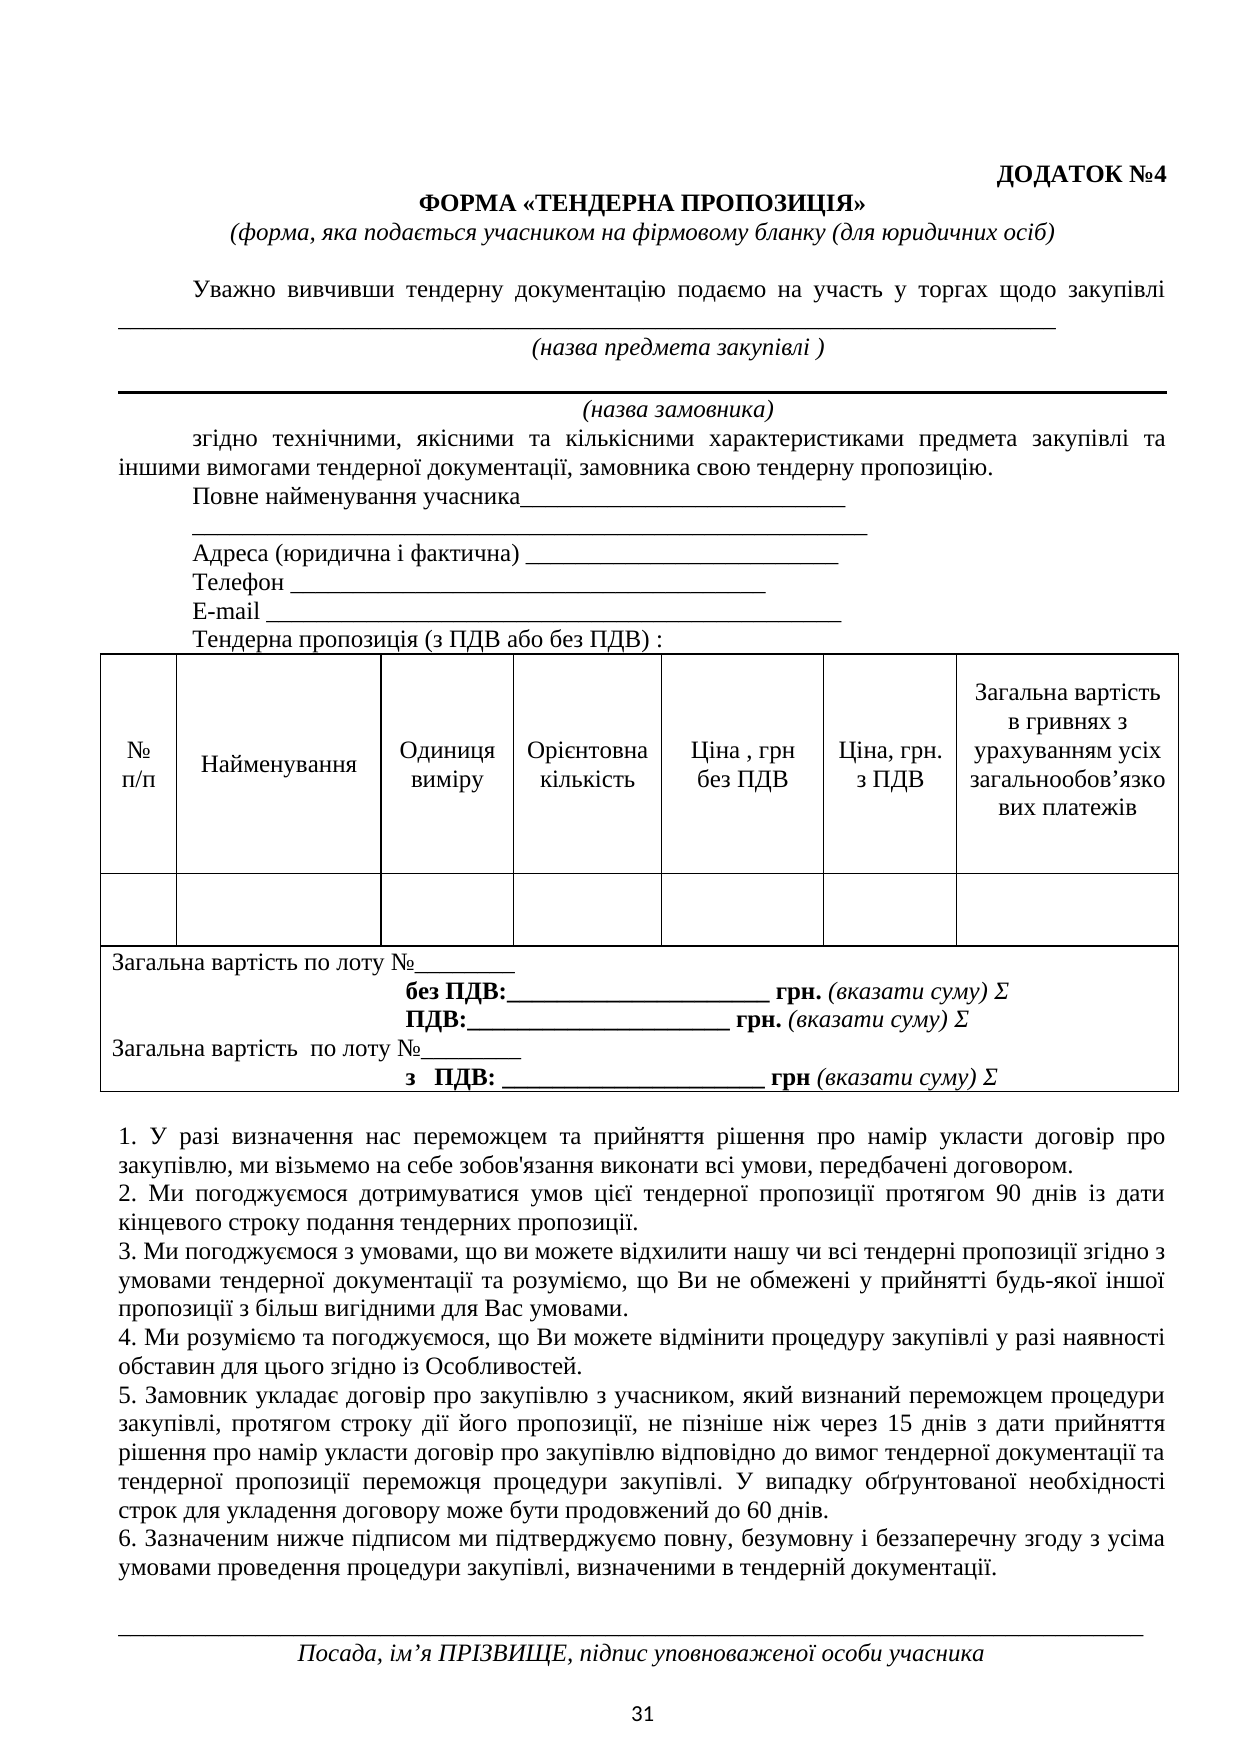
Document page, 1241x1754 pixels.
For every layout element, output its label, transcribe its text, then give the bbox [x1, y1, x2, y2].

text 5. Замовник укладає договір про закупівлю з учасником, який визнаний переможцем процедури закупівлі, протягом строку дії його пропозиції, не пізніше ніж через 15 днів з дати прийняття рішення про намір укласти договір про закупівлю відповідно до вимог тендерної документації та тендерної пропозиції переможця процедури закупівлі. У випадку обґрунтованої необхідності строк для укладення договору може бути продовжений до 60 днів. [118, 1380, 1167, 1523]
text Телефон ______________________________________ [118, 567, 1167, 596]
table_header Найменування [177, 655, 380, 872]
text 3. Ми погоджуємося з умовами, що ви можете відхилити нашу чи всі тендерні пропозиції згідно з умовами тендерної документації та розуміємо, що Ви не обмежені у прийнятті будь-якої іншої пропозиції з більш вигідними для Вас умовами. [118, 1236, 1167, 1322]
table_cell [662, 874, 823, 945]
text Посада, ім’я ПРІЗВИЩЕ, підпис уповноваженої особи учасника [118, 1638, 1167, 1667]
table_header Одиниця виміру [382, 655, 513, 872]
table_header № п/п [101, 655, 176, 872]
table_cell [957, 874, 1178, 945]
text 6. Зазначеним нижче підписом ми підтверджуємо повну, безумовну і беззаперечну згоду з усіма умовами проведення процедури закупівлі, визначеними в тендерній документації. [118, 1523, 1167, 1581]
table_header Ціна , грн без ПДВ [662, 655, 823, 872]
table_header Орієнтовна кількість [514, 655, 661, 872]
text Адреса (юридична і фактична) _________________________ [118, 538, 1167, 567]
table_cell Загальна вартість по лоту №________ без ПДВ:_____________________ грн. (вказати суму) Σ ПДВ:_____________________ грн. (вказати суму) Σ Загальна вартість по лоту №________ з ПДВ: _____________________ грн (вказати суму) Σ [101, 947, 1178, 1091]
table_cell [514, 874, 661, 945]
text Повне найменування учасника__________________________ [118, 481, 1167, 509]
text (форма, яка подається учасником на фірмовому бланку (для юридичних осіб) [118, 217, 1167, 246]
text __________________________________________________________________________________ [118, 1610, 1167, 1638]
text 2. Ми погоджуємося дотримуватися умов цієї тендерної пропозиції протягом 90 днів із дати кінцевого строку подання тендерних пропозиції. [118, 1178, 1167, 1236]
table_cell [824, 874, 956, 945]
text ______________________________________________________ [118, 509, 1167, 538]
text згідно технічними, якісними та кількісними характеристиками предмета закупівлі та іншими вимогами тендерної документації, замовника свою тендерну пропозицію. [118, 423, 1167, 481]
text (назва замовника) [118, 394, 1167, 423]
text (назва предмета закупівлі ) [118, 332, 1167, 361]
table_header Загальна вартість в гривнях з урахуванням усіх загальнообов’язкових платежів [957, 655, 1178, 872]
text 4. Ми розуміємо та погоджуємося, що Ви можете відмінити процедуру закупівлі у разі наявності обставин для цього згідно із Особливостей. [118, 1322, 1167, 1380]
text Уважно вивчивши тендерну документацію подаємо на участь у торгах щодо закупівлі ___________________________________________________________________________ [118, 274, 1167, 332]
table_header Ціна, грн. з ПДВ [824, 655, 956, 872]
text ФОРМА «ТЕНДЕРНА ПРОПОЗИЦІЯ» [118, 188, 1167, 217]
text ДОДАТОК №4 [118, 159, 1167, 188]
table_cell [177, 874, 380, 945]
text Е-mail ______________________________________________ [118, 596, 1167, 624]
table_cell [101, 874, 176, 945]
table_cell [382, 874, 513, 945]
text Тендерна пропозиція (з ПДВ або без ПДВ) : [118, 624, 1167, 653]
text 1. У разі визначення нас переможцем та прийняття рішення про намір укласти договір про закупівлю, ми візьмемо на себе зобов'язання виконати всі умови, передбачені договором. [118, 1121, 1167, 1178]
